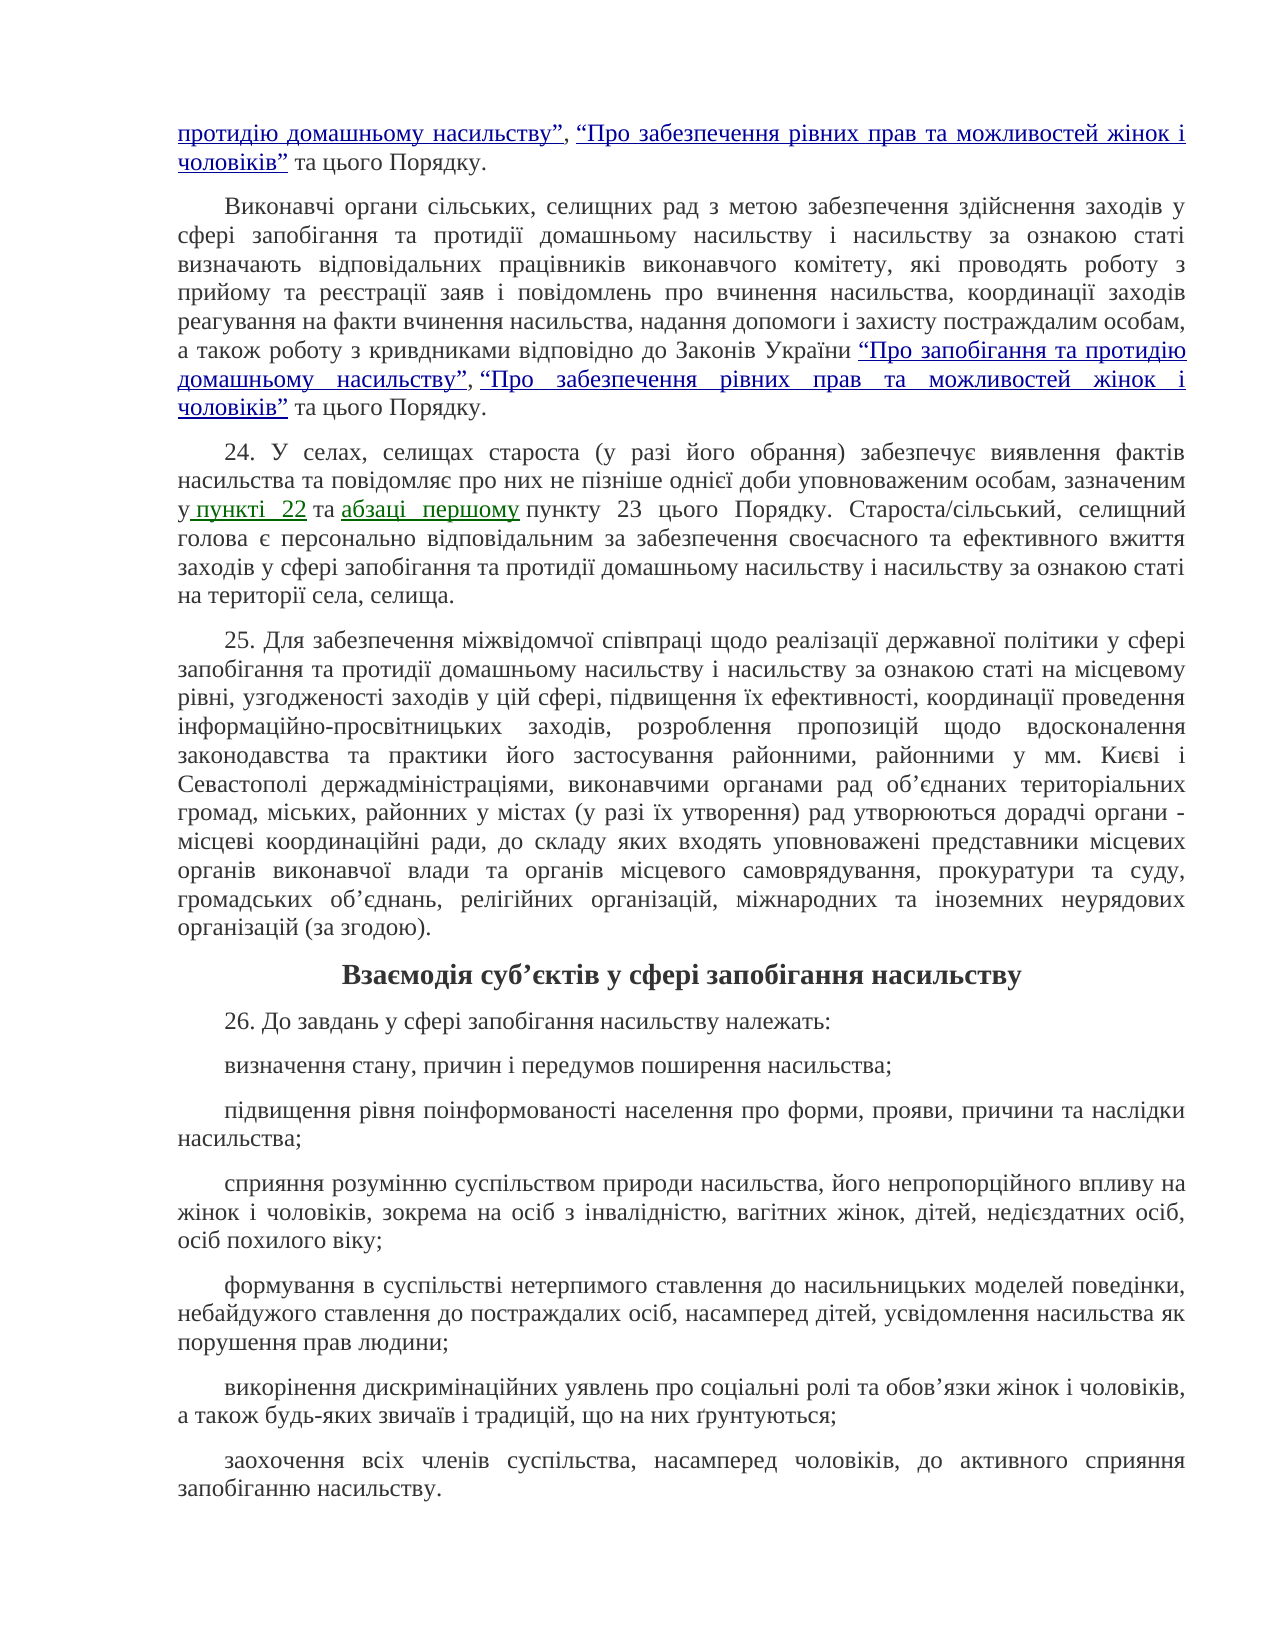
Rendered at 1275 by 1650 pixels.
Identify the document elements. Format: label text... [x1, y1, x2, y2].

text 24. У селах, селищах староста (у разі його обрання) забезпечує виявлення фактів насильства та повідомляє про них не пізніше однієї доби уповноваженим особам, зазначеним у пункті 22 та абзаці першому пункту 23 цього Порядку. Староста/сільський, селищний голова є персонально відповідальним за забезпечення своєчасного та ефективного вжиття заходів у сфері запобігання та протидії домашньому насильству і насильству за ознакою статі на території села, селища. [177, 437, 1186, 609]
text сприяння розумінню суспільством природи насильства, його непропорційного впливу на жінок і чоловіків, зокрема на осіб з інвалідністю, вагітних жінок, дітей, недієздатних осіб, осіб похилого віку; [177, 1168, 1186, 1254]
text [177, 118, 1186, 176]
text формування в суспільстві нетерпимого ставлення до насильницьких моделей поведінки, небайдужого ставлення до постраждалих осіб, насамперед дітей, усвідомлення насильства як порушення прав людини; [177, 1270, 1186, 1356]
text викорінення дискримінаційних уявлень про соціальні ролі та обов’язки жінок і чоловіків, а також будь-яких звичаїв і традицій, що на них ґрунтуються; [177, 1372, 1186, 1429]
text заохочення всіх членів суспільства, насамперед чоловіків, до активного сприяння запобіганню насильству. [177, 1445, 1186, 1502]
text 25. Для забезпечення міжвідомчої співпраці щодо реалізації державної політики у сфері запобігання та протидії домашньому насильству і насильству за ознакою статі на місцевому рівні, узгодженості заходів у цій сфері, підвищення їх ефективності, координації проведення інформаційно-просвітницьких заходів, розроблення пропозицій щодо вдосконалення законодавства та практики його застосування районними, районними у мм. Києві і Севастополі держадміністраціями, виконавчими органами рад об’єднаних територіальних громад, міських, районних у містах (у разі їх утворення) рад утворюються дорадчі органи - місцеві координаційні ради, до складу яких входять уповноважені представники місцевих органів виконавчої влади та органів місцевого самоврядування, прокуратури та суду, громадських об’єднань, релігійних організацій, міжнародних та іноземних неурядових організацій (за згодою). [177, 625, 1186, 941]
text Взаємодія суб’єктів у сфері запобігання насильству [224, 957, 1139, 990]
text 26. До завдань у сфері запобігання насильству належать: [177, 1006, 1186, 1035]
text визначення стану, причин і передумов поширення насильства; [177, 1050, 1186, 1079]
text Виконавчі органи сільських, селищних рад з метою забезпечення здійснення заходів у сфері запобігання та протидії домашньому насильству і насильству за ознакою статі визначають відповідальних працівників виконавчого комітету, які проводять роботу з прийому та реєстрації заяв і повідомлень про вчинення насильства, координації заходів реагування на факти вчинення насильства, надання допомоги і захисту постраждалим особам, а також роботу з кривдниками відповідно до Законів України “Про запобігання та протидію домашньому насильству”, “Про забезпечення рівних прав та можливостей жінок і чоловіків” та цього Порядку. [177, 191, 1186, 421]
text підвищення рівня поінформованості населення про форми, прояви, причини та наслідки насильства; [177, 1095, 1186, 1152]
